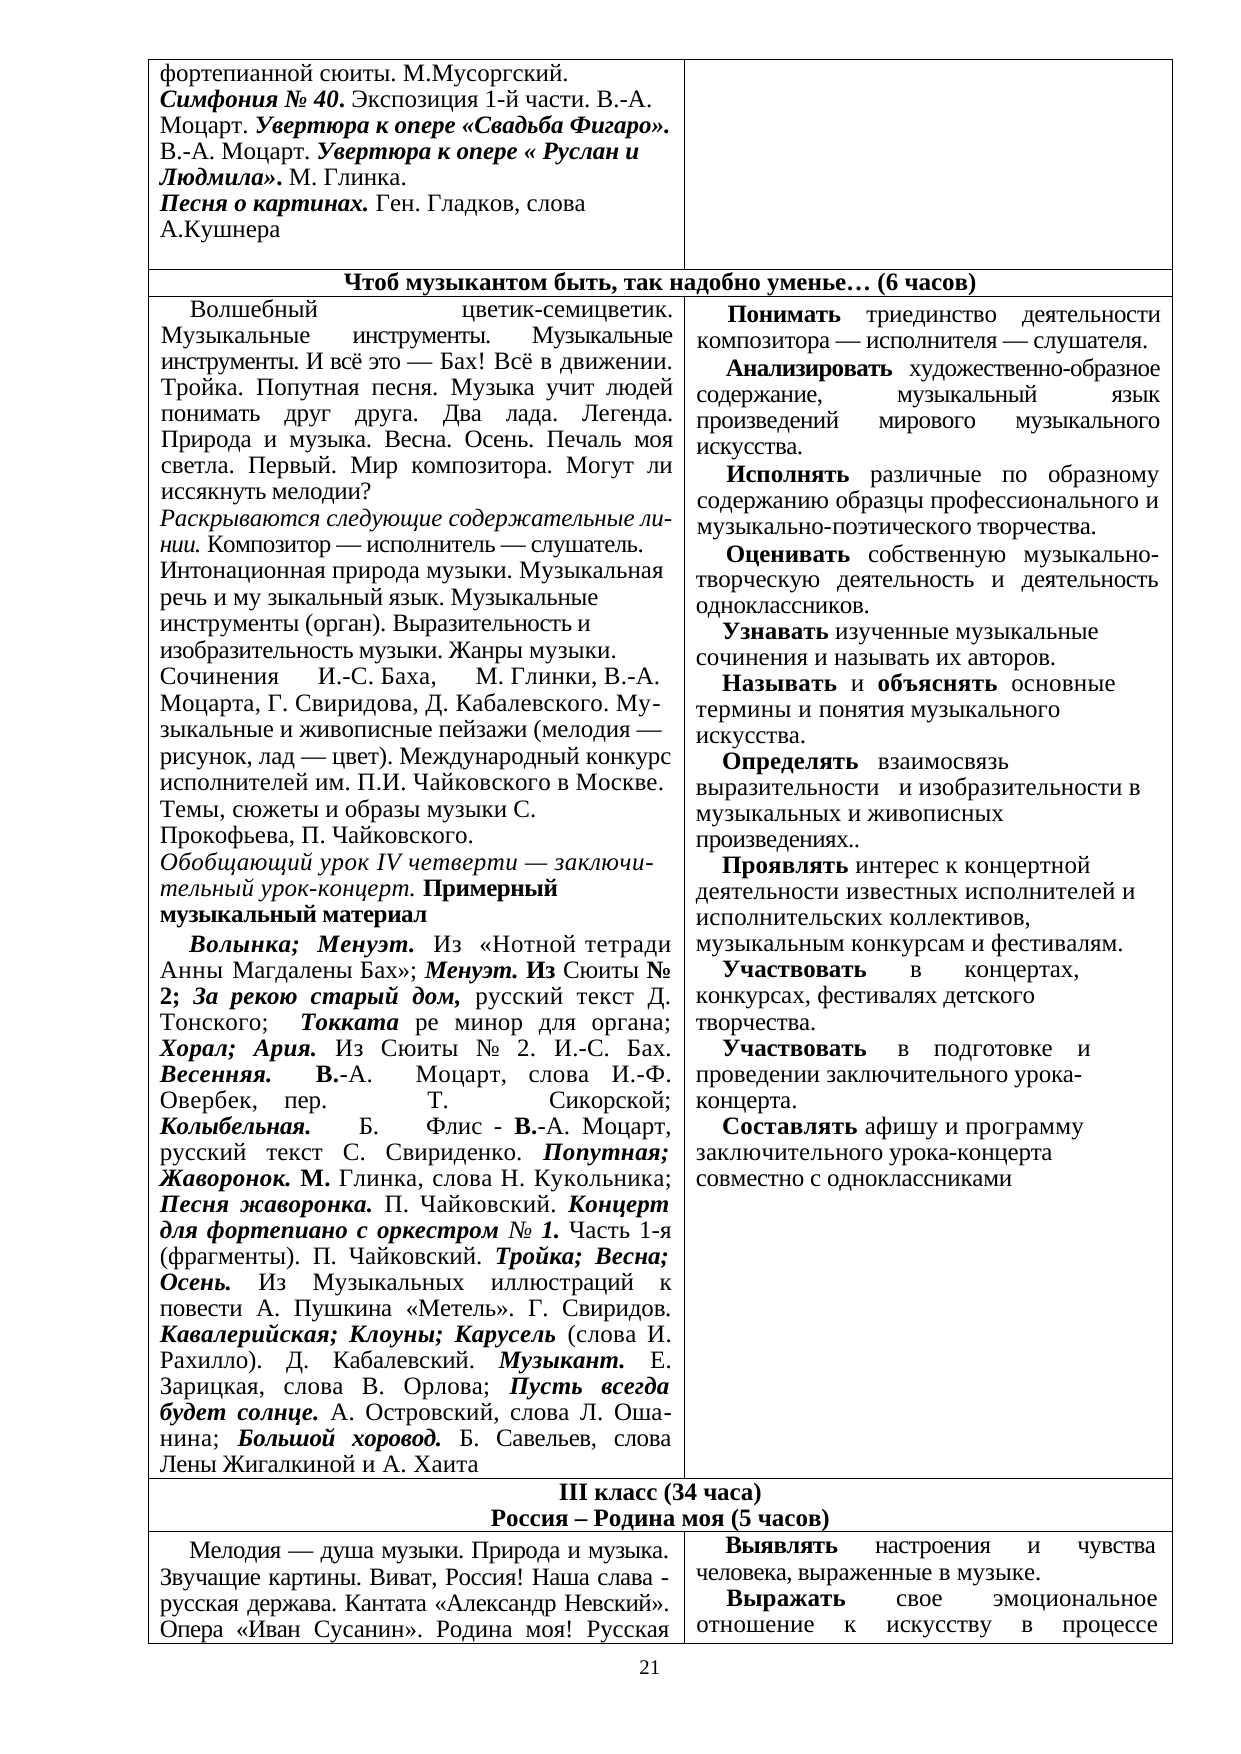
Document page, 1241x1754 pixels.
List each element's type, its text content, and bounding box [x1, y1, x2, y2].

table_cell III класс (34 часа) Россия – Родина моя (5 часов) [149, 1479, 1172, 1531]
table_cell Понимать триединство деятельности композитора — исполнителя — слушателя. Анализировать художественно-образное содержание, музыкальный язык произведений мирового музыкального искусства. Исполнять различные по образному содержанию образцы профессионального и музыкально-поэтического творчества. Оценивать собственную музыкально-творческую деятельность и деятельность одноклассников. Узнавать изученные музыкальные сочинения и называть их авторов. Называть и объяснять основные термины и понятия музыкального искусства. Определять взаимосвязь выразительности и изобразительности в музыкальных и живописных произведениях.. Проявлять интерес к концертной деятельности известных исполнителей и исполнительских коллективов, музыкальным конкурсам и фестивалям. Участвовать в концертах, конкурсах, фестивалях детского творчества. Участвовать в подготовке и проведении заключительного урока-концерта. Составлять афишу и программу заключительного урока-концерта совместно с одноклассниками [685, 297, 1172, 1478]
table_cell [685, 60, 1172, 268]
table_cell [149, 1532, 684, 1643]
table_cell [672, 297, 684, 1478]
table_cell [685, 1532, 1172, 1643]
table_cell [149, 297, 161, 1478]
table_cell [149, 60, 684, 268]
table_cell Чтоб музыкантом быть, так надобно уменье… (6 часов) [149, 270, 1172, 296]
